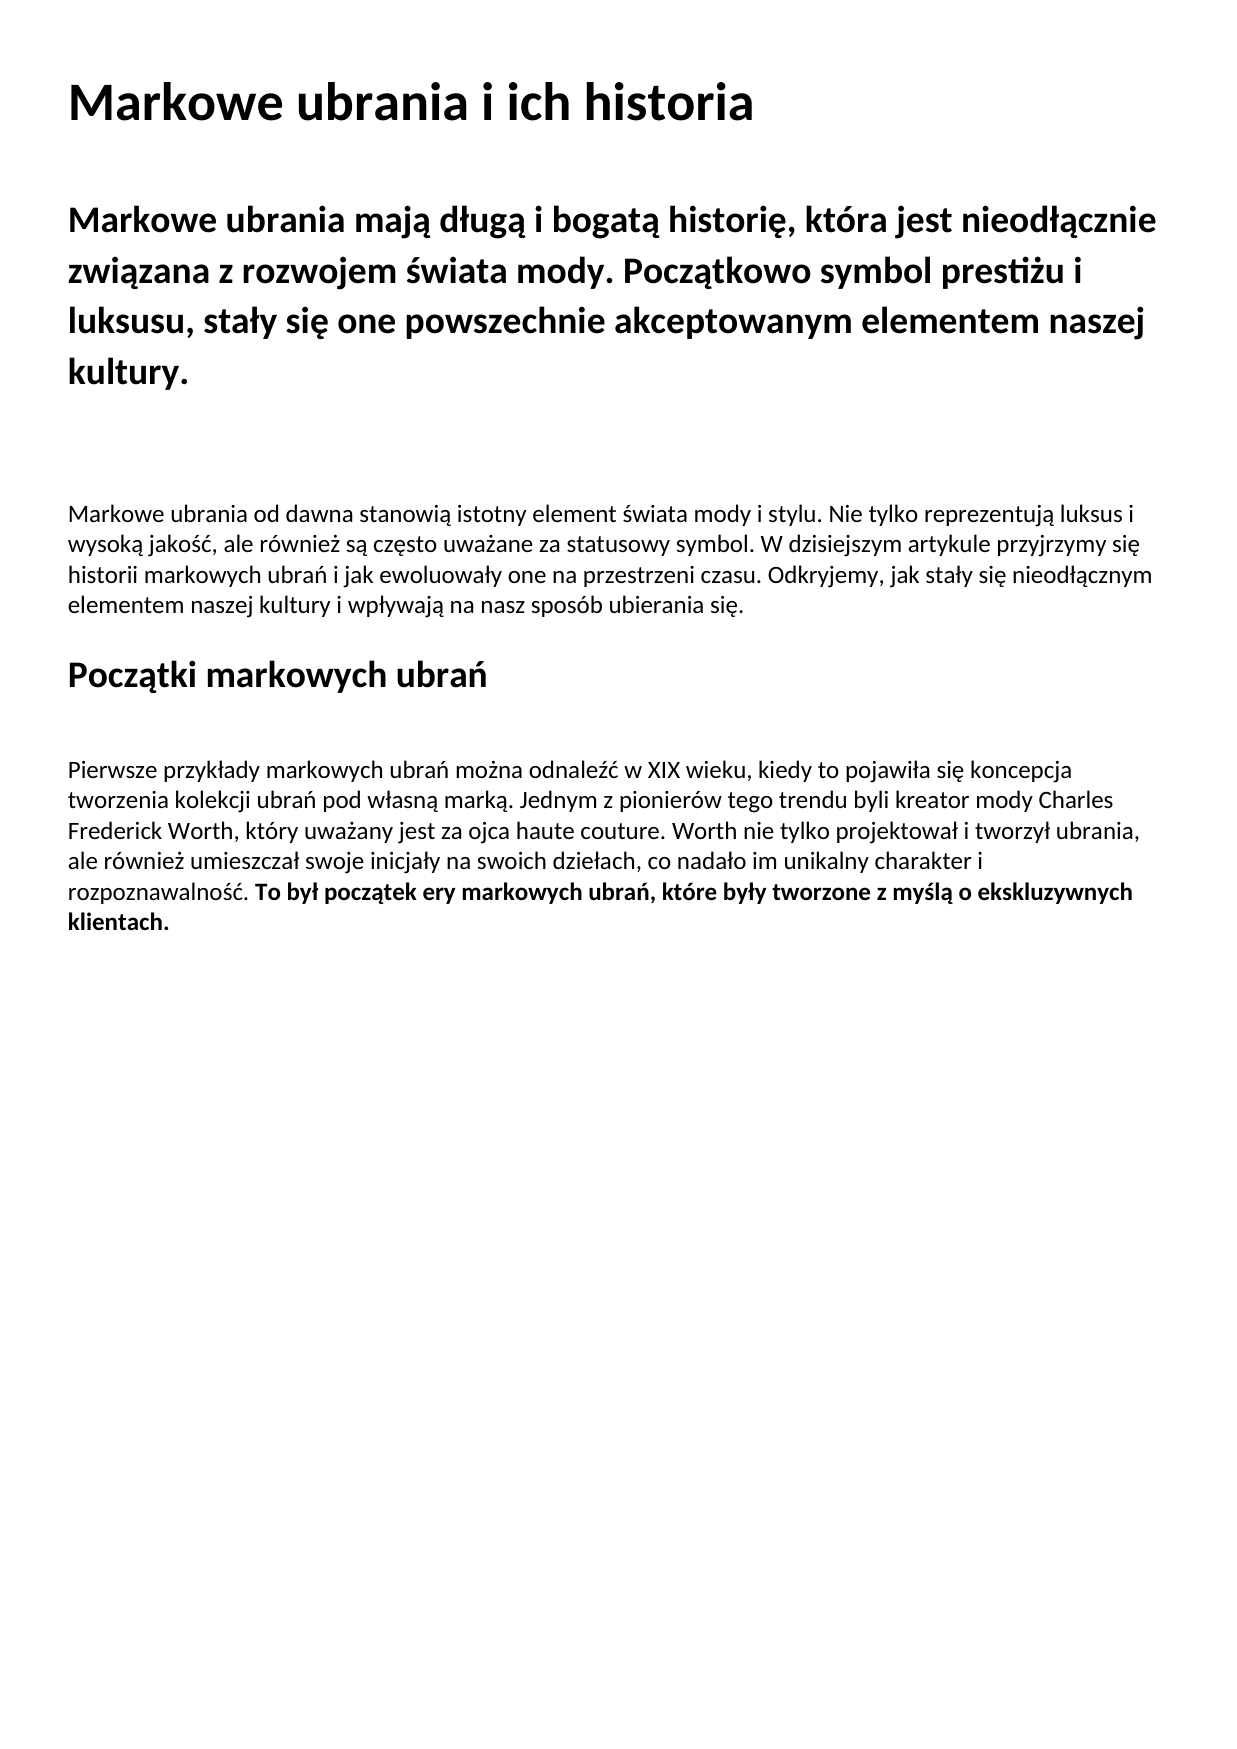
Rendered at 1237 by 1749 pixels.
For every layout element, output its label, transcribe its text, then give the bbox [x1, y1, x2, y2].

text Markowe ubrania i ich historia [68, 68, 1169, 134]
text Markowe ubrania od dawna stanowią istotny element świata mody i stylu. Nie tylko reprezentują luksus i wysoką jakość, ale również są często uważane za statusowy symbol. W dzisiejszym artykule przyjrzymy się historii markowych ubrań i jak ewoluowały one na przestrzeni czasu. Odkryjemy, jak stały się nieodłącznym elementem naszej kultury i wpływają na nasz sposób ubierania się. [68, 498, 1169, 620]
text Markowe ubrania mają długą i bogatą historię, która jest nieodłącznie związana z rozwojem świata mody. Początkowo symbol prestiżu i luksusu, stały się one powszechnie akceptowanym elementem naszej kultury. [68, 196, 1169, 393]
text Pierwsze przykłady markowych ubrań można odnaleźć w XIX wieku, kiedy to pojawiła się koncepcja tworzenia kolekcji ubrań pod własną marką. Jednym z pionierów tego trendu byli kreator mody Charles Frederick Worth, który uważany jest za ojca haute couture. Worth nie tylko projektował i tworzył ubrania, ale również umieszczał swoje inicjały na swoich dziełach, co nadało im unikalny charakter i rozpoznawalność. To był początek ery markowych ubrań, które były tworzone z myślą o ekskluzywnych klientach. [68, 754, 1169, 937]
text Początki markowych ubrań [68, 651, 1169, 697]
